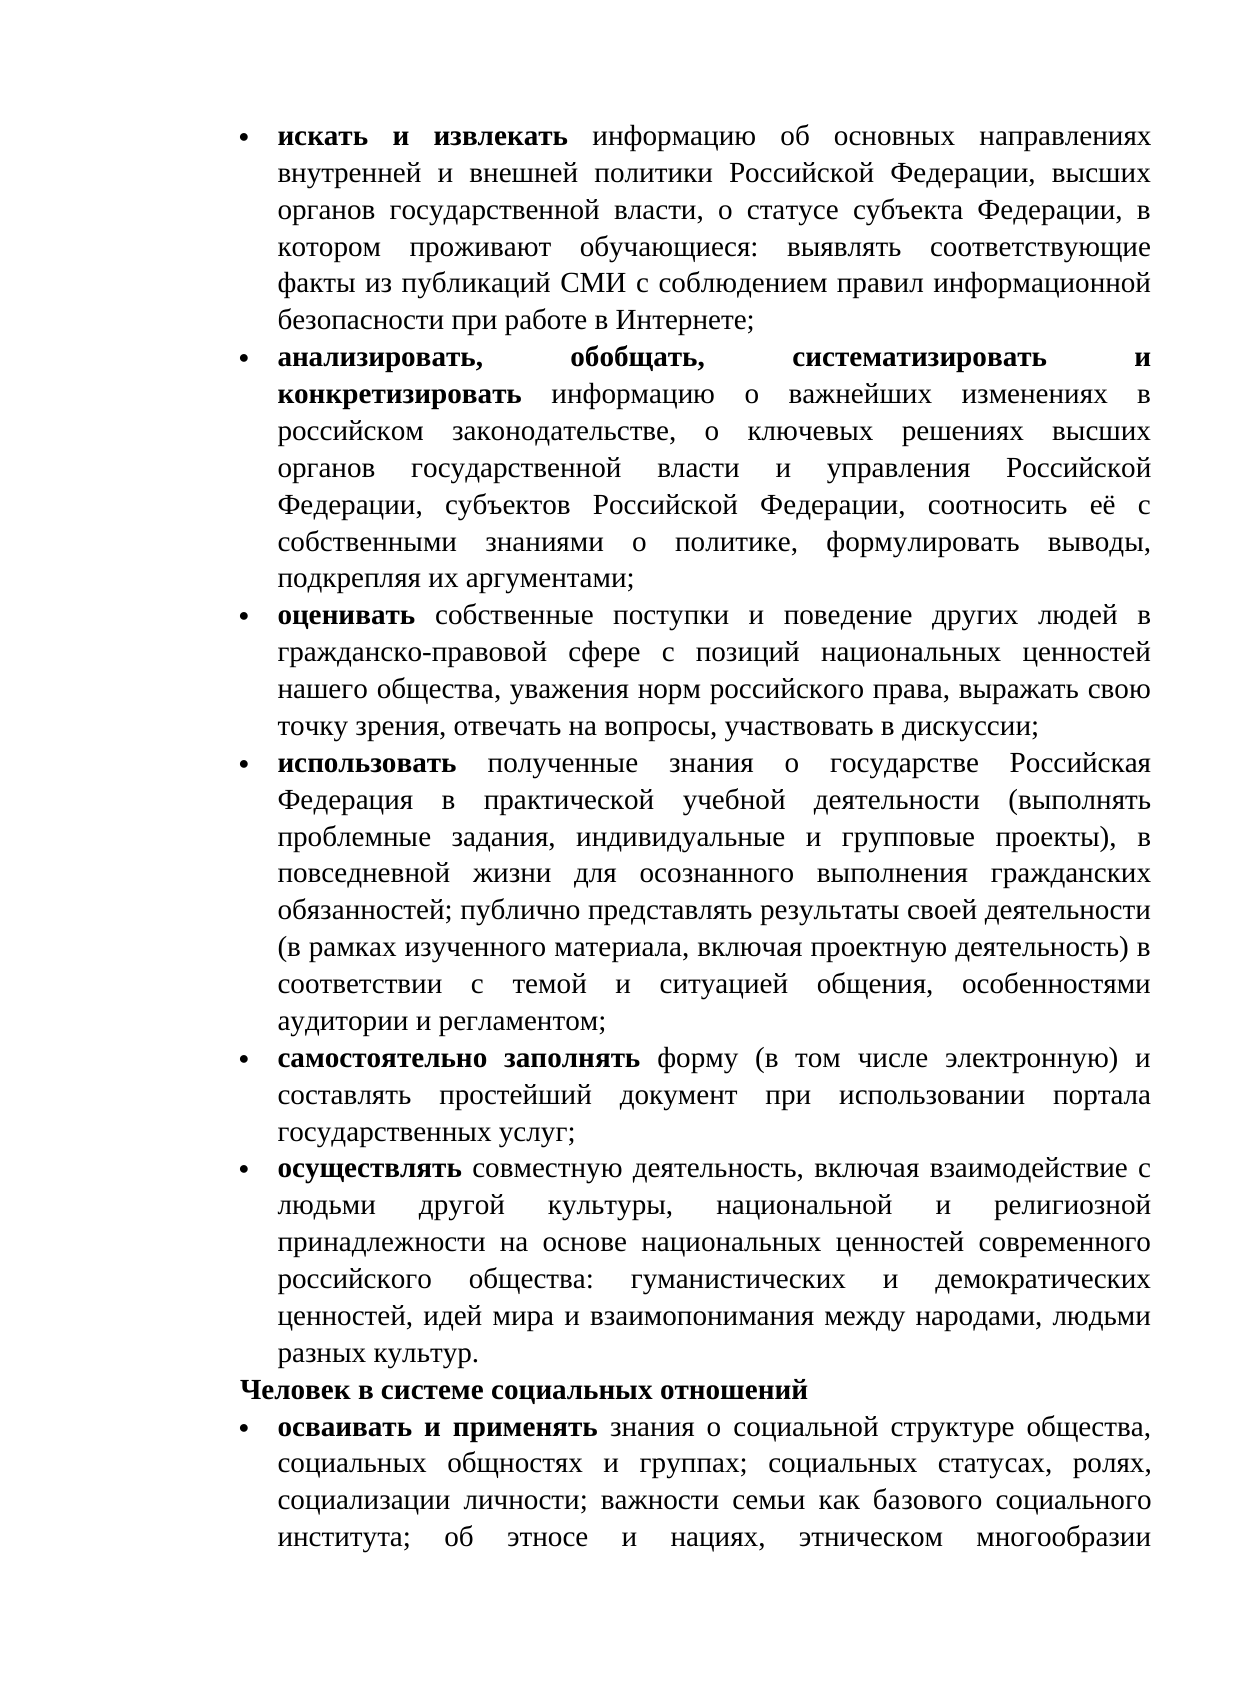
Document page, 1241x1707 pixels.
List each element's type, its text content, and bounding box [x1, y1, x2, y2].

list оценивать собственные поступки и поведение других людей в гражданско-правовой сфере с позиций национальных ценностей нашего общества, уважения норм российского права, выражать свою точку зрения, отвечать на вопросы, участвовать в дискуссии; [240, 597, 1152, 742]
list использовать полученные знания о государстве Российская Федерация в практической учебной деятельности (выполнять проблемные задания, индивидуальные и групповые проекты), в повседневной жизни для осознанного выполнения гражданских обязанностей; публично представлять результаты своей деятельности (в рамках изученного материала, включая проектную деятельность) в соответствии с темой и ситуацией общения, особенностями аудитории и регламентом; [240, 745, 1152, 1037]
list анализировать, обобщать, систематизировать и конкретизировать информацию о важнейших изменениях в российском законодательстве, о ключевых решениях высших органов государственной власти и управления Российской Федерации, субъектов Российской Федерации, соотносить её с собственными знаниями о политике, формулировать выводы, подкрепляя их аргументами; [240, 339, 1152, 594]
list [240, 1409, 1152, 1553]
list самостоятельно заполнять форму (в том числе электронную) и составлять простейший документ при использовании портала государственных услуг; [240, 1040, 1152, 1147]
list осуществлять совместную деятельность, включая взаимодействие с людьми другой культуры, национальной и религиозной принадлежности на основе национальных ценностей современного российского общества: гуманистических и демократических ценностей, идей мира и взаимопонимания между народами, людьми разных культур. [240, 1151, 1152, 1368]
text Человек в системе социальных отношений [177, 1372, 1152, 1405]
list искать и извлекать информацию об основных направлениях внутренней и внешней политики Российской Федерации, высших органов государственной власти, о статусе субъекта Федерации, в котором проживают обучающиеся: выявлять соответствующие факты из публикаций СМИ с соблюдением правил информационной безопасности при работе в Интернете; [240, 118, 1152, 336]
